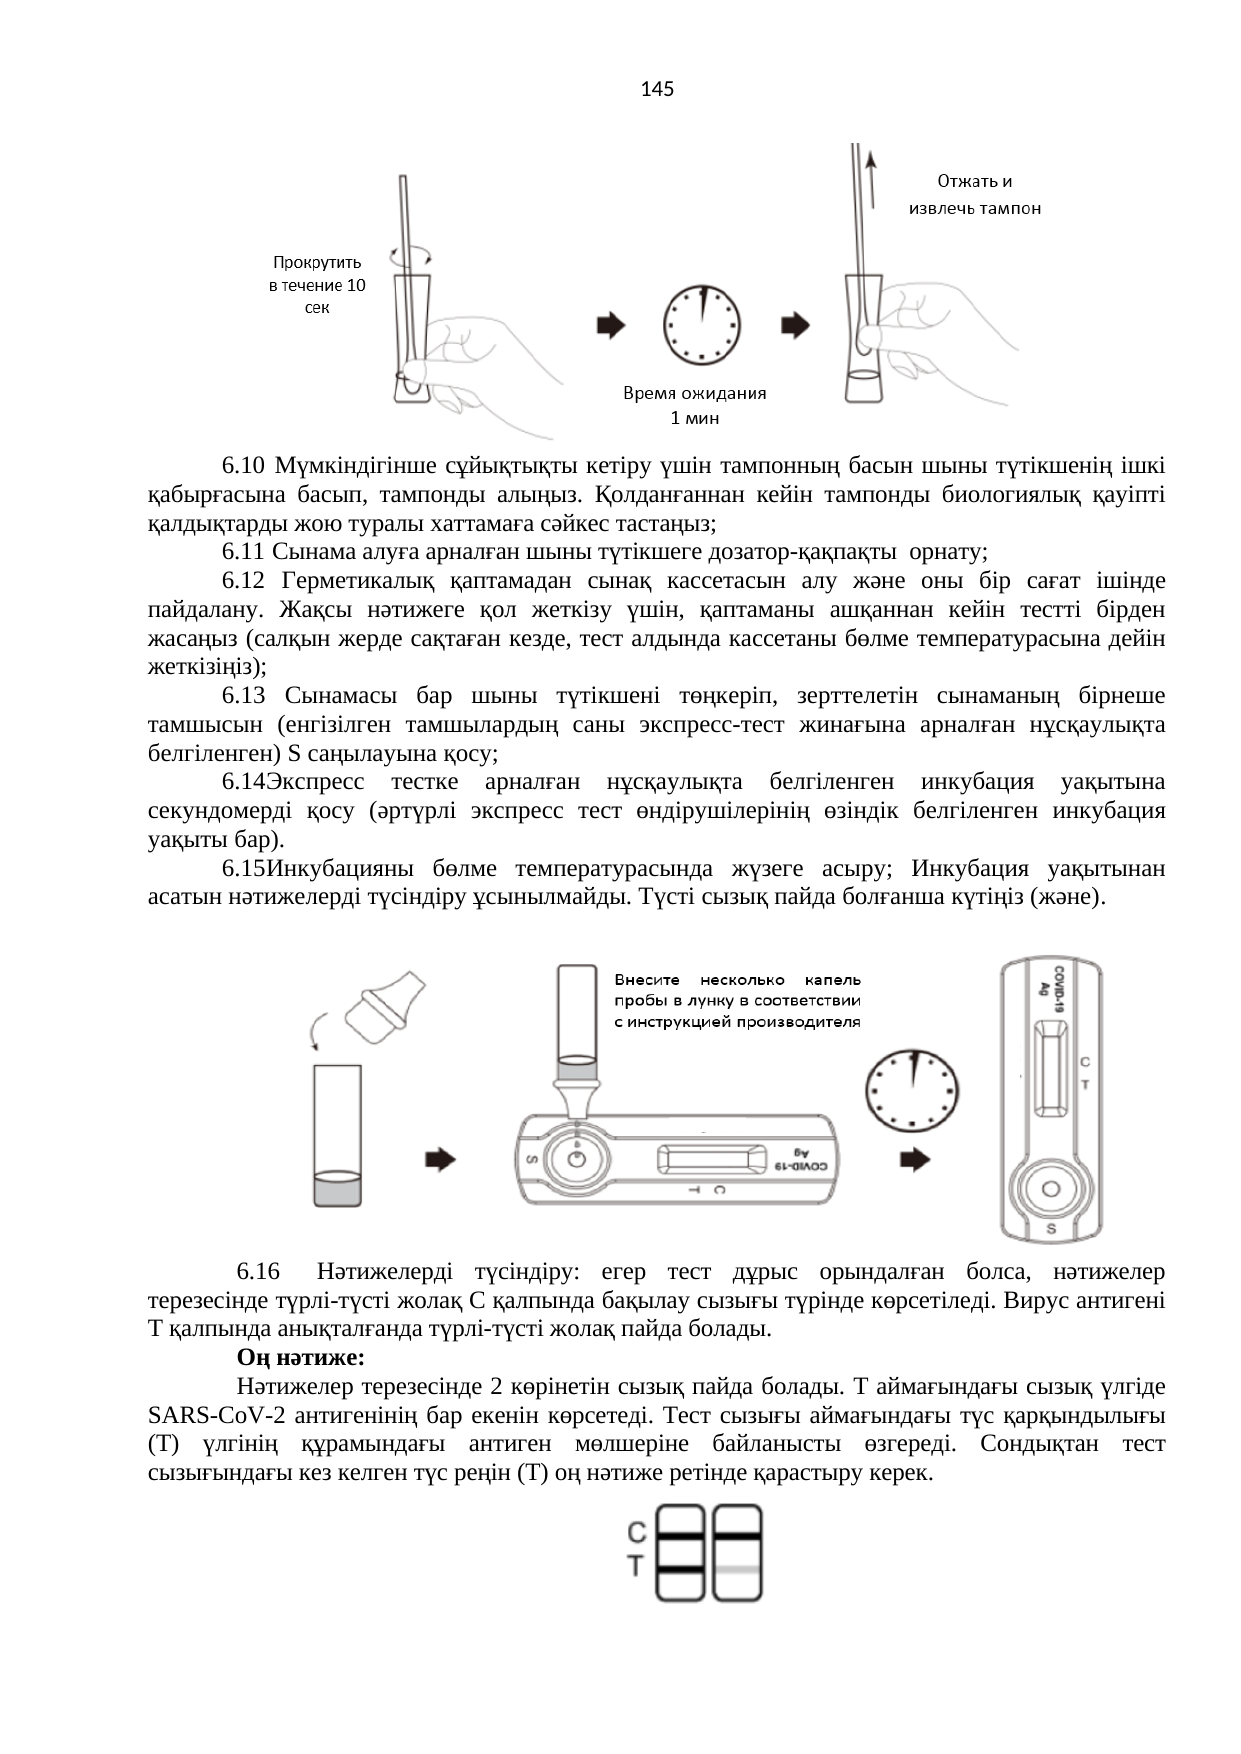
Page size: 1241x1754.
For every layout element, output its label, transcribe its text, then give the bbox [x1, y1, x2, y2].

list Сынамасы бар шыны түтікшені төңкеріп, зерттелетін сынаманың бірнеше тамшысын (енгізілген тамшылардың саны экспресс-тест жинағына арналған нұсқаулықта белгіленген) S саңылауына қосу; [148, 680, 1167, 766]
list Нәтижелерді түсіндіру: егер тест дұрыс орындалған болса, нәтижелер терезесінде түрлі-түсті жолақ С қалпында бақылау сызығы түрінде көрсетіледі. Вирус антигені Т қалпында анықталғанда түрлі-түсті жолақ пайда болады. [148, 1256, 1167, 1342]
text Оң нәтиже: [148, 1342, 1167, 1371]
list Мүмкіндігінше сұйықтықты кетіру үшін тампонның басын шыны түтікшенің ішкі қабырғасына басып, тампонды алыңыз. Қолданғаннан кейін тампонды биологиялық қауіпті қалдықтарды жою туралы хаттамаға сәйкес тастаңыз; [148, 450, 1167, 536]
picture [267, 938, 1136, 1256]
picture [602, 1486, 801, 1621]
list Сынама алуға арналған шыны түтікшеге дозатор-қақпақты орнату; [148, 536, 1167, 565]
list Экспресс тестке арналған нұсқаулықта белгіленген инкубация уақытына секундомерді қосу (әртүрлі экспресс тест өндірушілерінің өзіндік белгіленген инкубация уақыты бар). [148, 766, 1167, 853]
list Инкубацияны бөлме температурасында жүзеге асыру; Инкубация уақытынан асатын нәтижелерді түсіндіру ұсынылмайды. Түсті сызық пайда болғанша күтіңіз (және). [148, 853, 1167, 910]
list Герметикалық қаптамадан сынақ кассетасын алу және оны бір сағат ішінде пайдалану. Жақсы нәтижеге қол жеткізу үшін, қаптаманы ашқаннан кейін тестті бірден жасаңыз (салқын жерде сақтаған кезде, тест алдында кассетаны бөлме температурасына дейін жеткізіңіз); [148, 565, 1167, 680]
picture [258, 129, 1056, 451]
text Нәтижелер терезесінде 2 көрінетін сызық пайда болады. Т аймағындағы сызық үлгіде SARS-CoV-2 антигенінің бар екенін көрсетеді. Тест сызығы аймағындағы түс қарқындылығы (T) үлгінің құрамындағы антиген мөлшеріне байланысты өзгереді. Сондықтан тест сызығындағы кез келген түс реңін (T) оң нәтиже ретінде қарастыру керек. [148, 1371, 1167, 1486]
